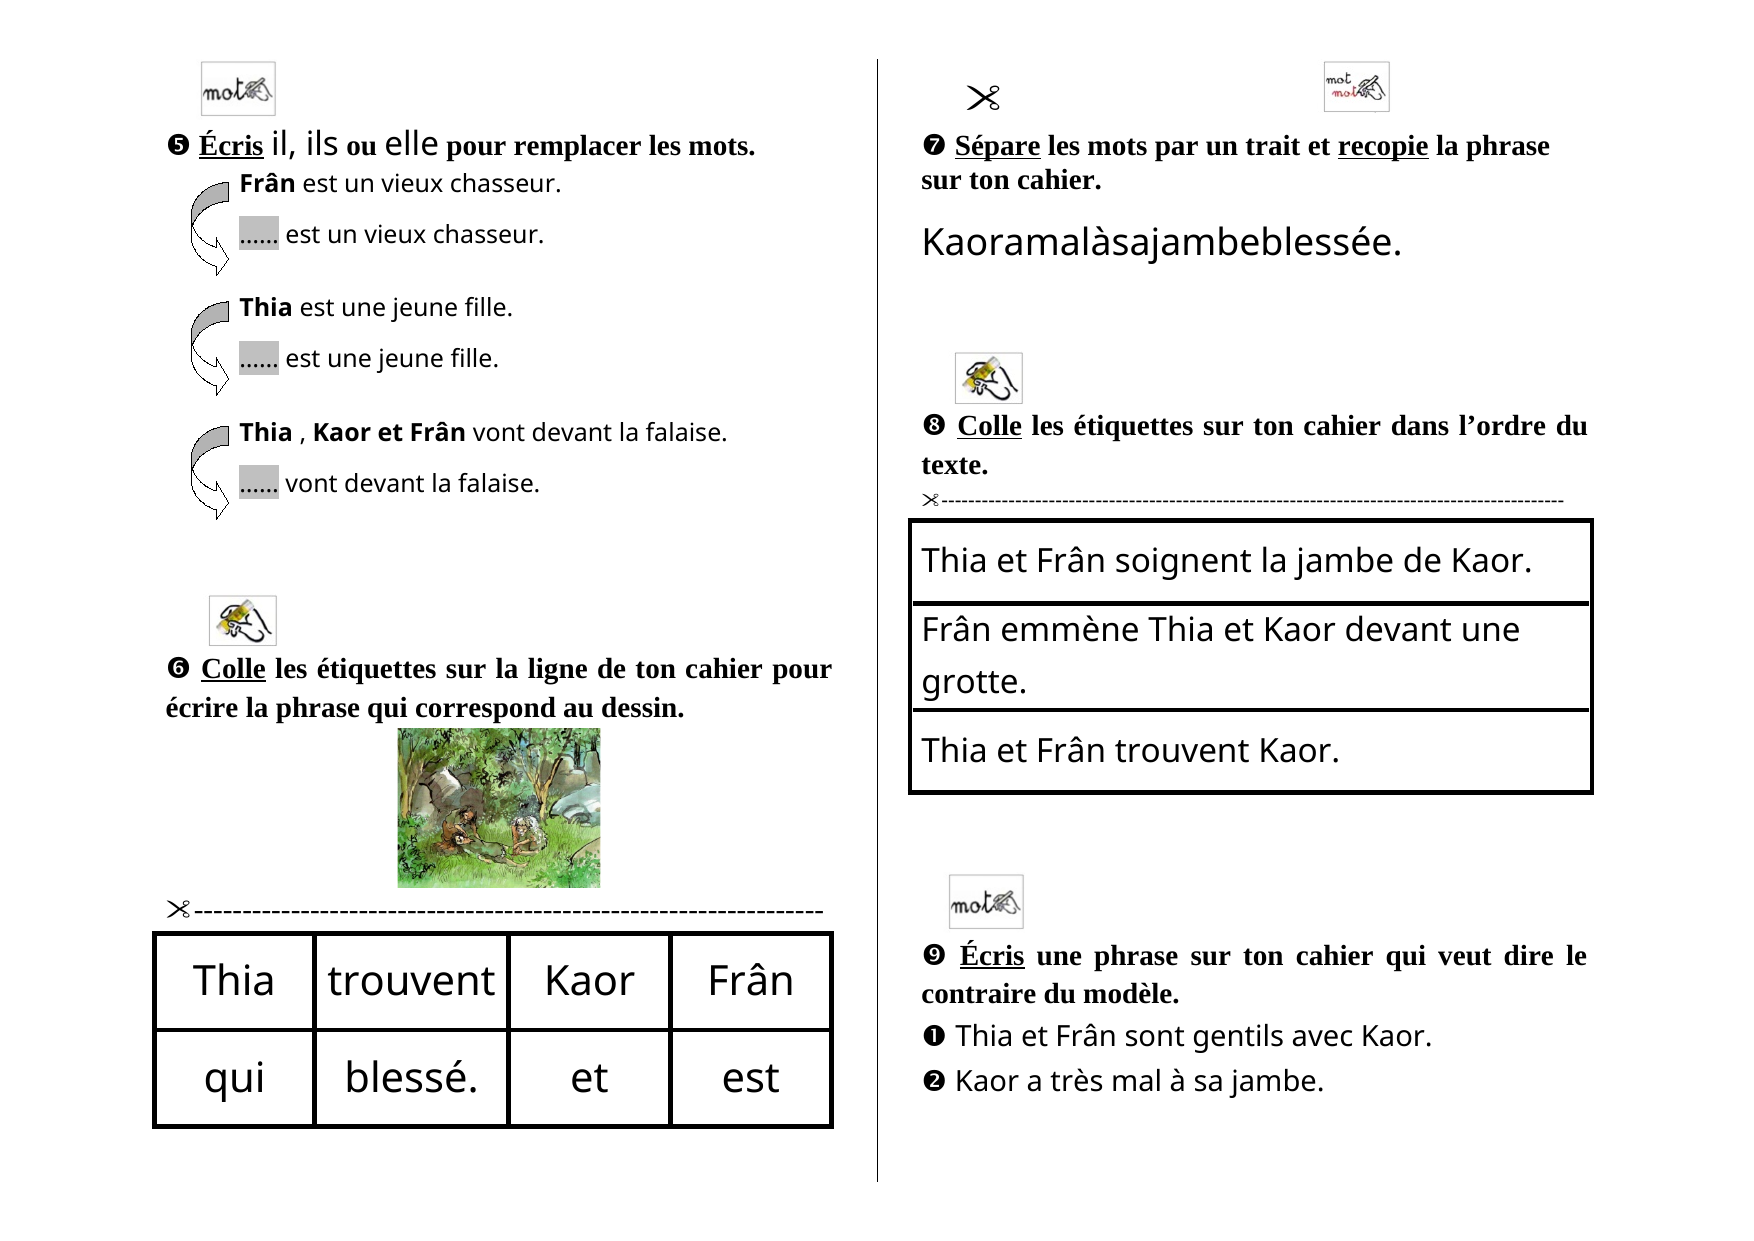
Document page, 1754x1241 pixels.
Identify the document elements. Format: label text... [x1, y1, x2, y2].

text --------------------------------------------------------------------------------------------- [921, 486, 1588, 514]
table_cell et [511, 1032, 668, 1124]
text Colle les étiquettes sur ton cahier dans l’ordre du texte. [921, 408, 1588, 481]
title Écris il, ils ou elle pour remplacer les mots. [165, 120, 833, 165]
title …… est une jeune fille. [279, 341, 833, 375]
text Kaor a très mal à sa jambe. [921, 1061, 1588, 1100]
text Sépare les mots par un trait et recopie la phrase sur ton cahier. [921, 128, 1588, 196]
text Écris une phrase sur ton cahier qui veut dire le contraire du modèle. [921, 938, 1588, 1010]
table_header trouvent [317, 936, 506, 1028]
table_cell qui [157, 1032, 312, 1124]
table_header Frân [673, 936, 829, 1028]
title …… est un vieux chasseur. [279, 216, 833, 250]
table_header Thia [157, 936, 312, 1028]
text ----------------------------------------------------------------- [165, 892, 833, 926]
title Frân est un vieux chasseur. [239, 165, 833, 199]
table_cell blessé. [317, 1032, 506, 1124]
picture [943, 872, 1028, 933]
table_header Kaor [511, 936, 668, 1028]
title …… vont devant la falaise. [279, 465, 833, 499]
text Thia et Frân sont gentils avec Kaor. [921, 1015, 1588, 1055]
title Thia , Kaor et Frân vont devant la falaise. [239, 414, 833, 448]
text Kaoramalàsajambeblessée. [921, 215, 1588, 266]
text Colle les étiquettes sur la ligne de ton cahier pour écrire la phrase qui correspond au dessin. [165, 651, 833, 723]
title Thia est une jeune fille. [239, 290, 833, 324]
table_cell Thia et Frân trouvent Kaor. [912, 708, 1590, 790]
table_header Thia et Frân soignent la jambe de Kaor. [912, 523, 1590, 601]
picture [202, 593, 281, 647]
table_cell est [673, 1032, 829, 1124]
picture [1317, 59, 1394, 113]
table_cell Frân emmène Thia et Kaor devant une grotte. [912, 601, 1590, 707]
picture [397, 728, 601, 888]
picture [948, 350, 1027, 405]
picture [195, 59, 281, 120]
